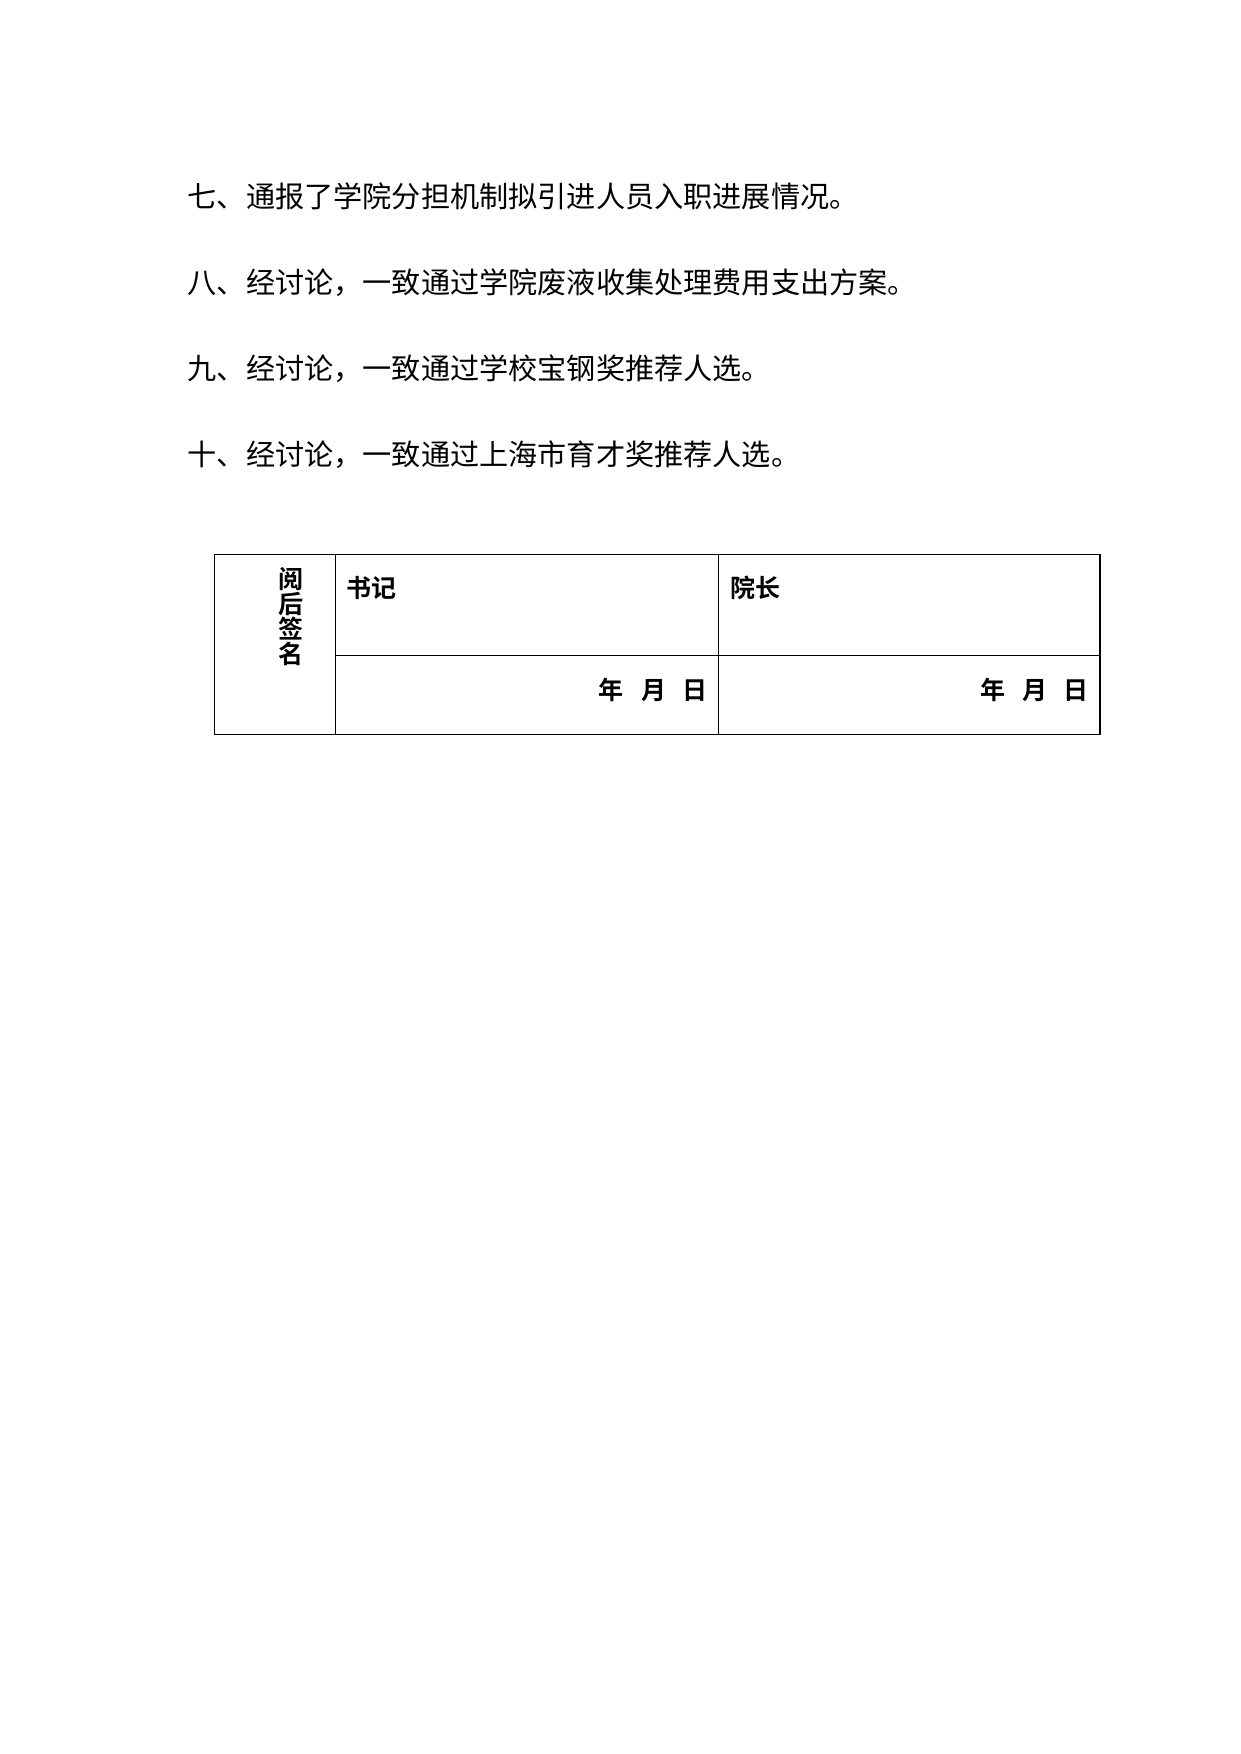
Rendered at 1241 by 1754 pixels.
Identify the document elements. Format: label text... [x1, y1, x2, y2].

table_cell 年 月 日 [336, 656, 718, 734]
table_cell 年 月 日 [719, 656, 1099, 734]
table_header 书记 [336, 555, 718, 655]
text 八、经讨论，一致通过学院废液收集处理费用支出方案。 [187, 248, 1053, 313]
table_header 阅后签名 [215, 555, 335, 734]
text 七、通报了学院分担机制拟引进人员入职进展情况。 [187, 162, 1053, 227]
table_header 院长 [719, 555, 1099, 655]
text 十、经讨论，一致通过上海市育才奖推荐人选。 [187, 420, 1053, 485]
text 九、经讨论，一致通过学校宝钢奖推荐人选。 [187, 334, 1053, 399]
